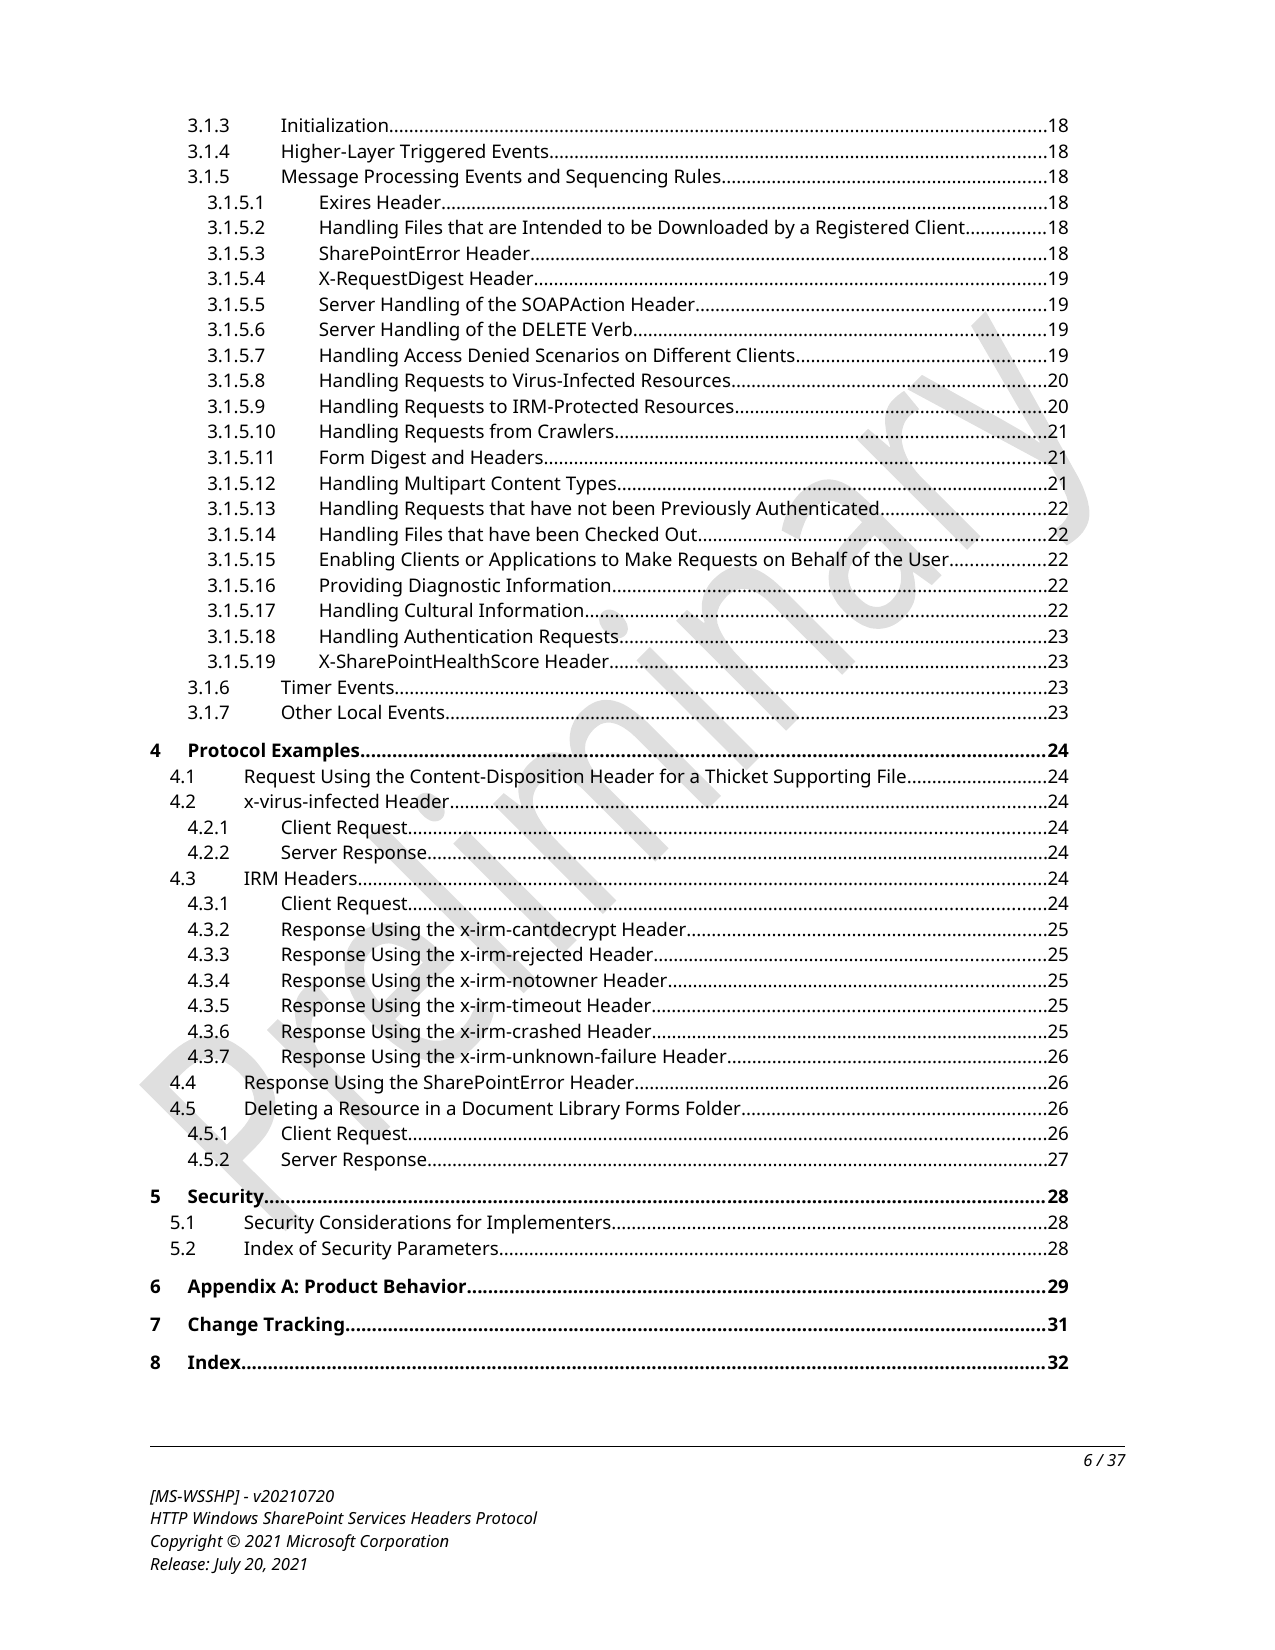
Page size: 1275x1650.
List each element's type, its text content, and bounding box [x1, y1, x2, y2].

text 4.5.1 Client Request 26 [187, 1120, 1078, 1146]
text 3.1.5.14 Handling Files that have been Checked Out 22 [207, 521, 1078, 546]
text 3.1.5.12 Handling Multipart Content Types 21 [207, 470, 1078, 495]
text 4.3.3 Response Using the x-irm-rejected Header 25 [187, 942, 1078, 967]
text 3.1.5.6 Server Handling of the DELETE Verb 19 [207, 317, 1078, 342]
text 7 Change Tracking 31 [150, 1311, 1078, 1336]
text 5.2 Index of Security Parameters 28 [169, 1235, 1078, 1260]
text 4.3.4 Response Using the x-irm-notowner Header 25 [187, 967, 1078, 993]
text 3.1.3 Initialization 18 [187, 112, 1078, 138]
text 4.1 Request Using the Content-Disposition Header for a Thicket Supporting File 24 [169, 763, 1078, 788]
text 3.1.5.18 Handling Authentication Requests 23 [207, 623, 1078, 648]
text 3.1.6 Timer Events 23 [187, 674, 1078, 699]
text 3.1.5.19 X-SharePointHealthScore Header 23 [207, 648, 1078, 674]
text 3.1.5.4 X-RequestDigest Header 19 [207, 266, 1078, 291]
text 4.3 IRM Headers 24 [169, 865, 1078, 891]
text 4.2.1 Client Request 24 [187, 814, 1078, 839]
text 5 Security 28 [150, 1184, 1078, 1209]
text 3.1.5.16 Providing Diagnostic Information 22 [207, 572, 1078, 597]
text 4.2.2 Server Response 24 [187, 839, 1078, 865]
text 3.1.5.8 Handling Requests to Virus-Infected Resources 20 [207, 368, 1078, 393]
text 4.3.6 Response Using the x-irm-crashed Header 25 [187, 1018, 1078, 1044]
text 6 Appendix A: Product Behavior 29 [150, 1273, 1078, 1298]
text 3.1.5.2 Handling Files that are Intended to be Downloaded by a Registered Client 18 [207, 214, 1078, 240]
text 4.3.5 Response Using the x-irm-timeout Header 25 [187, 993, 1078, 1018]
text 3.1.5 Message Processing Events and Sequencing Rules 18 [187, 163, 1078, 189]
text 3.1.5.15 Enabling Clients or Applications to Make Requests on Behalf of the User 22 [207, 546, 1078, 572]
text 8 Index 32 [150, 1349, 1078, 1374]
text 4.3.2 Response Using the x-irm-cantdecrypt Header 25 [187, 916, 1078, 942]
text 4.5 Deleting a Resource in a Document Library Forms Folder 26 [169, 1095, 1078, 1120]
text 3.1.5.5 Server Handling of the SOAPAction Header 19 [207, 291, 1078, 317]
text 3.1.5.17 Handling Cultural Information 22 [207, 597, 1078, 623]
text 3.1.7 Other Local Events 23 [187, 699, 1078, 725]
text 3.1.4 Higher-Layer Triggered Events 18 [187, 138, 1078, 163]
text 5.1 Security Considerations for Implementers 28 [169, 1209, 1078, 1235]
text 3.1.5.3 SharePointError Header 18 [207, 240, 1078, 266]
text 4 Protocol Examples 24 [150, 737, 1078, 763]
text 4.3.1 Client Request 24 [187, 891, 1078, 916]
text 3.1.5.1 Exires Header 18 [207, 189, 1078, 214]
text 4.4 Response Using the SharePointError Header 26 [169, 1069, 1078, 1095]
text 3.1.5.11 Form Digest and Headers 21 [207, 444, 1078, 470]
text 4.2 x-virus-infected Header 24 [169, 788, 1078, 814]
text 4.3.7 Response Using the x-irm-unknown-failure Header 26 [187, 1044, 1078, 1069]
text 3.1.5.10 Handling Requests from Crawlers 21 [207, 419, 1078, 444]
text 3.1.5.13 Handling Requests that have not been Previously Authenticated 22 [207, 495, 1078, 521]
text 3.1.5.7 Handling Access Denied Scenarios on Different Clients 19 [207, 342, 1078, 368]
text 4.5.2 Server Response 27 [187, 1146, 1078, 1171]
text 3.1.5.9 Handling Requests to IRM-Protected Resources 20 [207, 393, 1078, 419]
